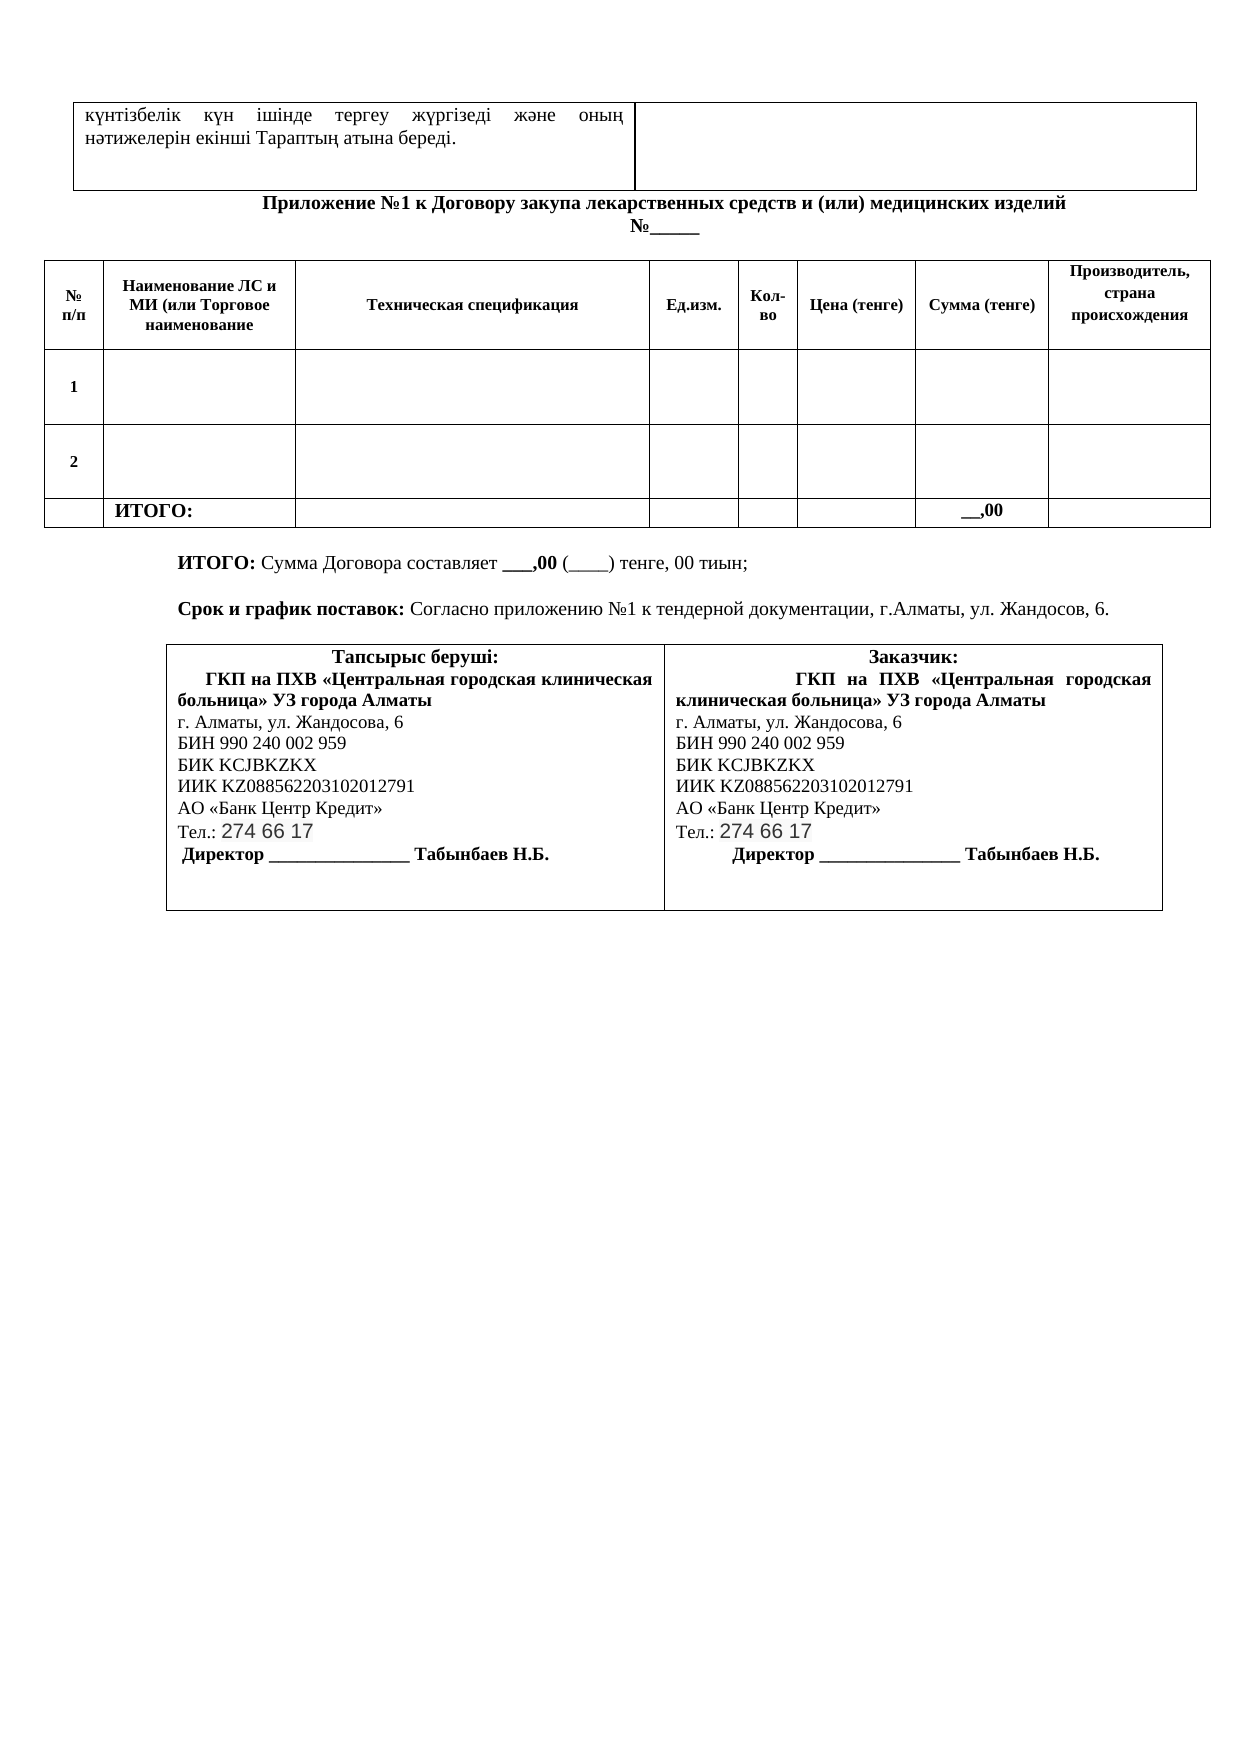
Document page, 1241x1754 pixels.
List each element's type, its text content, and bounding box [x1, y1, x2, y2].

table_cell [650, 350, 738, 423]
table_header Сумма (тенге) [916, 261, 1048, 349]
table_cell [1049, 499, 1210, 527]
table_header № п/п [45, 261, 103, 349]
table_cell [798, 350, 915, 423]
table_cell [916, 425, 1048, 498]
table_cell [798, 425, 915, 498]
table_cell __,00 [916, 499, 1048, 527]
text №_____ [177, 214, 1152, 237]
table_cell [1049, 350, 1210, 423]
table_cell [650, 425, 738, 498]
table_cell [296, 425, 649, 498]
table_header Техническая спецификация [296, 261, 649, 349]
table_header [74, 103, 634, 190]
table_header Тапсырыс беруші: ГКП на ПХВ «Центральная городская клиническая больница» УЗ города Алматы г. Алматы, ул. Жандосова, 6 БИН 990 240 002 959 БИК KCJBKZKX ИИК KZ088562203102012791 АО «Банк Центр Кредит» Тел.: 274 66 17 Директор _______________ Табынбаев Н.Б. [167, 645, 664, 910]
table_cell [104, 425, 295, 498]
table_header Заказчик: ГКП на ПХВ «Центральная городская клиническая больница» УЗ города Алматы г. Алматы, ул. Жандосова, 6 БИН 990 240 002 959 БИК KCJBKZKX ИИК KZ088562203102012791 АО «Банк Центр Кредит» Тел.: 274 66 17 Директор _______________ Табынбаев Н.Б. [665, 645, 1162, 910]
table_header Цена (тенге) [798, 261, 915, 349]
table_cell [650, 499, 738, 527]
table_cell [739, 350, 797, 423]
table_cell [739, 425, 797, 498]
text Срок и график поставок: Согласно приложению №1 к тендерной документации, г.Алматы, ул. Жандосов, 6. [177, 597, 1152, 619]
table_cell [296, 350, 649, 423]
table_cell [45, 499, 103, 527]
table_cell [739, 499, 797, 527]
text ИТОГО: Сумма Договора составляет ___,00 (____) тенге, 00 тиын; [177, 551, 1152, 574]
table_cell 2 [45, 425, 103, 498]
table_cell [916, 350, 1048, 423]
table_header Производитель, страна происхождения [1049, 261, 1210, 349]
table_cell [1049, 425, 1210, 498]
table_cell [104, 350, 295, 423]
table_header Ед.изм. [650, 261, 738, 349]
table_cell ИТОГО: [104, 499, 295, 527]
table_header Кол-во [739, 261, 797, 349]
table_cell [296, 499, 649, 527]
table_cell [798, 499, 915, 527]
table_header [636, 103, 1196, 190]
text Приложение №1 к Договору закупа лекарственных средств и (или) медицинских изделий [177, 191, 1152, 214]
table_cell 1 [45, 350, 103, 423]
table_header Наименование ЛС и МИ (или Торговое наименование [104, 261, 295, 349]
